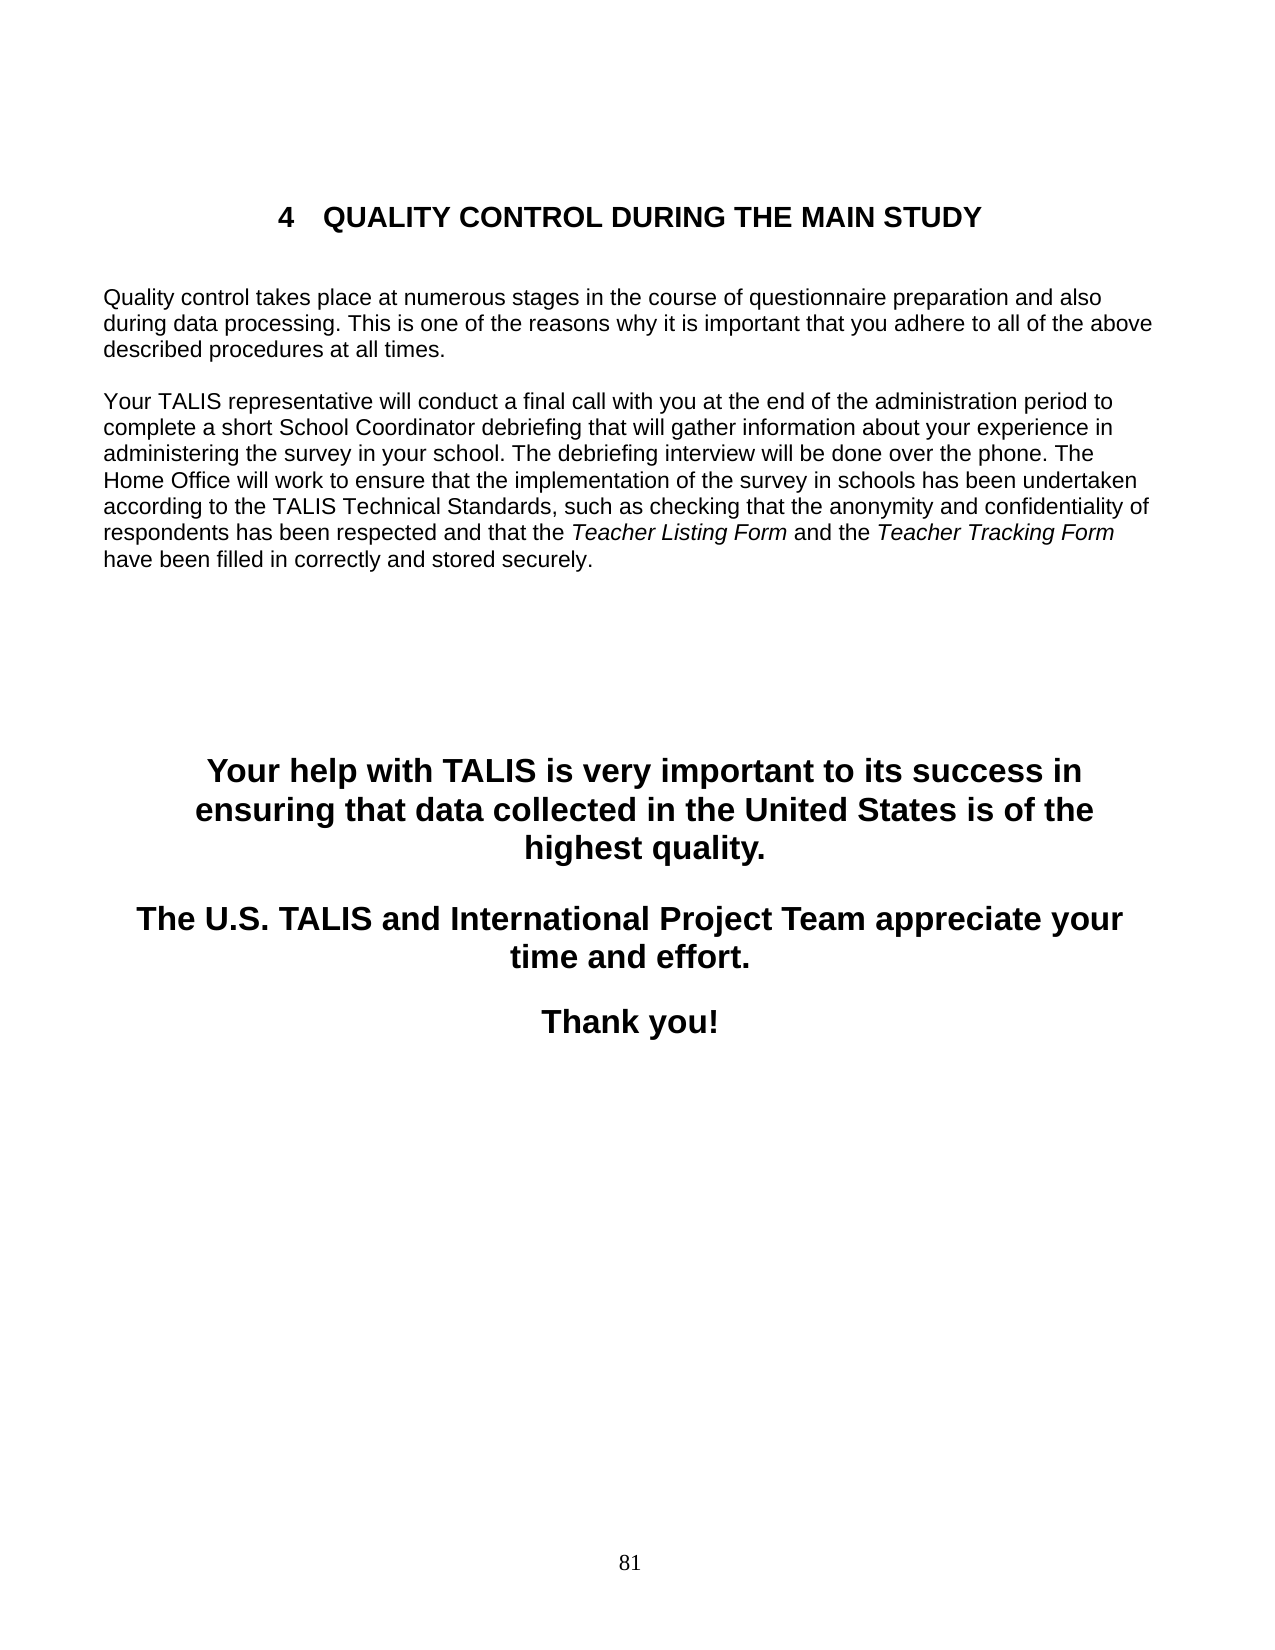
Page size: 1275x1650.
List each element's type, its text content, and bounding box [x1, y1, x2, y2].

text Your help with TALIS is very important to its success in ensuring that data collected in the United States is of the highest quality. [133, 751, 1157, 866]
subtitle Quality Control during the Main Study [103, 200, 1157, 233]
text Quality control takes place at numerous stages in the course of questionnaire preparation and also during data processing. This is one of the reasons why it is important that you adhere to all of the above described procedures at all times. [103, 283, 1157, 363]
text Your TALIS representative will conduct a final call with you at the end of the administration period to complete a short School Coordinator debriefing that will gather information about your experience in administering the survey in your school. The debriefing interview will be done over the phone. The Home Office will work to ensure that the implementation of the survey in schools has been undertaken according to the TALIS Technical Standards, such as checking that the anonymity and confidentiality of respondents has been respected and that the Teacher Listing Form and the Teacher Tracking Form have been filled in correctly and stored securely. [103, 388, 1157, 572]
text Thank you! [103, 1002, 1157, 1041]
text The U.S. TALIS and International Project Team appreciate your time and effort. [103, 899, 1157, 976]
